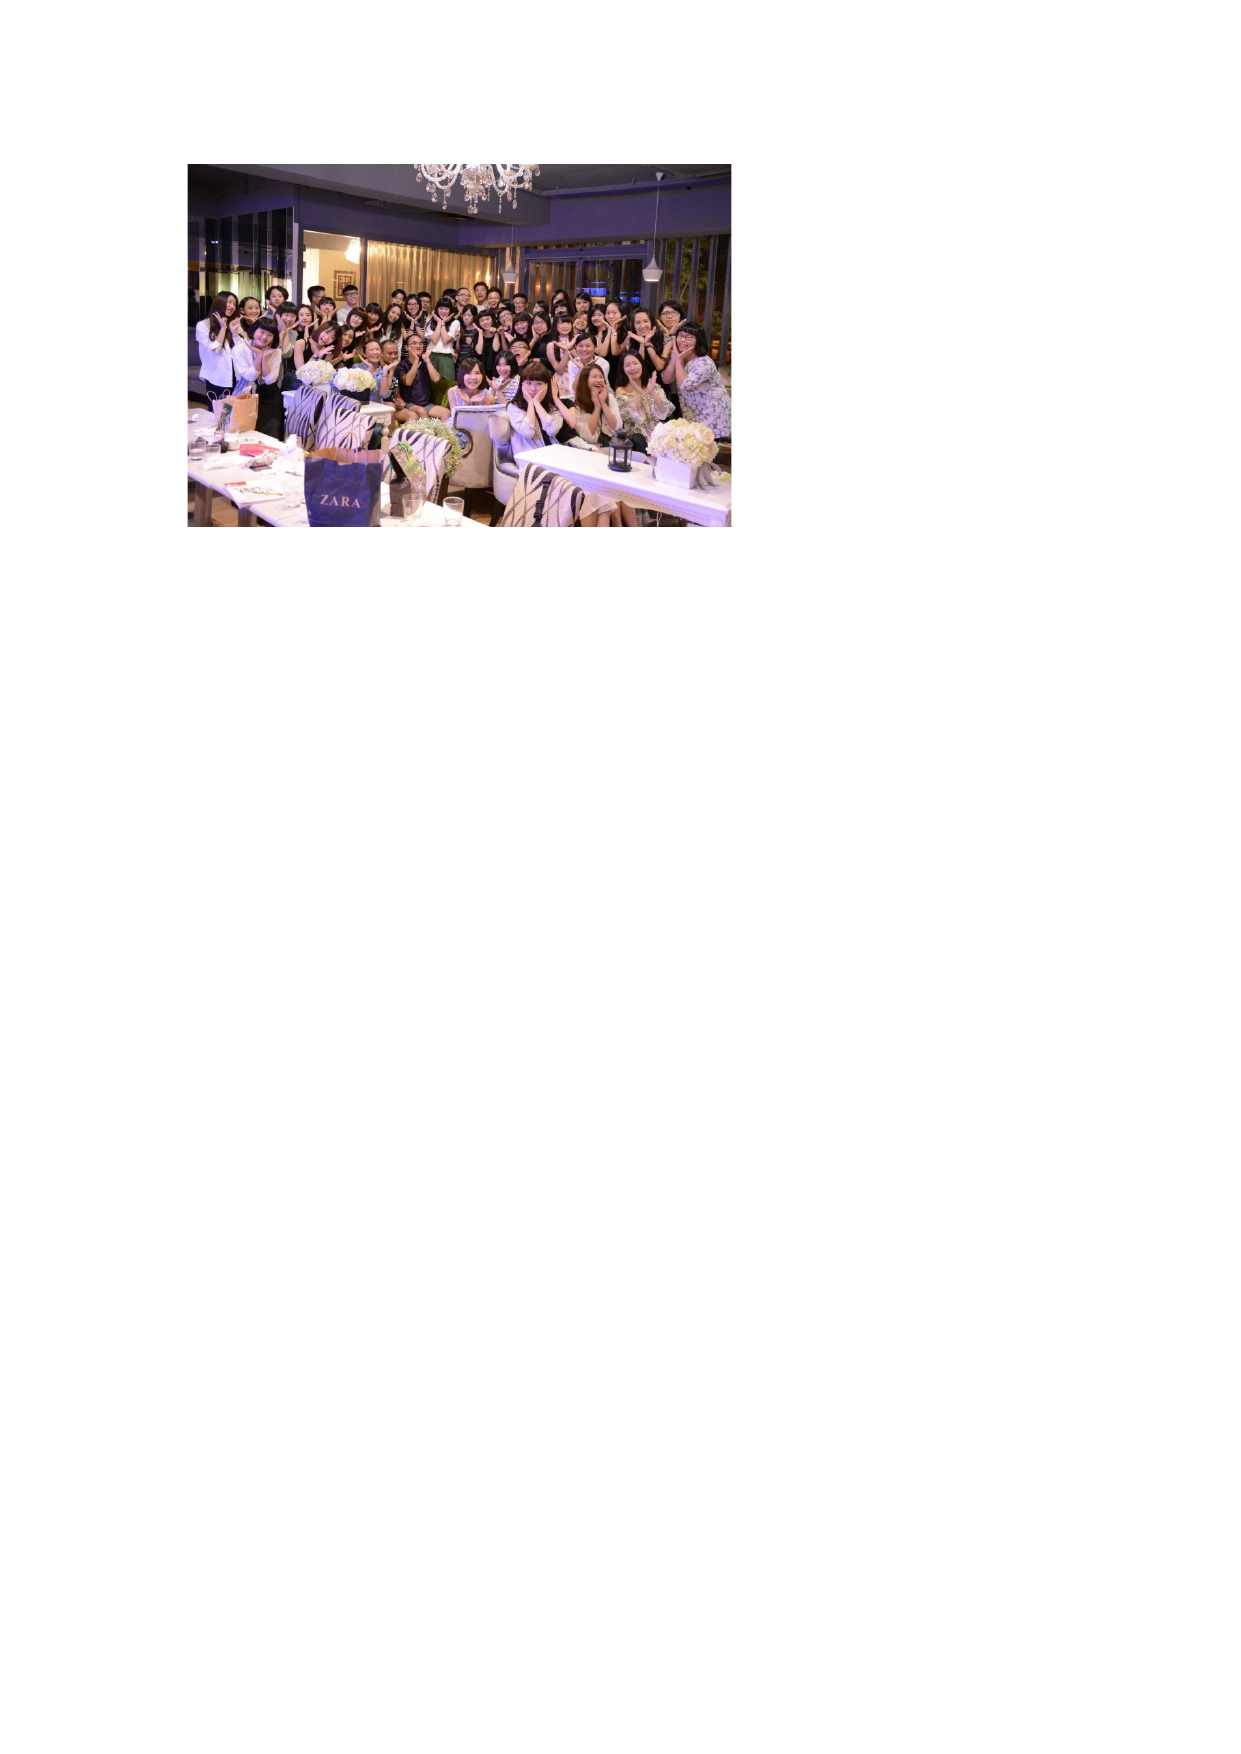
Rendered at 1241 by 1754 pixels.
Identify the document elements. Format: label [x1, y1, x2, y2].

picture [187, 164, 732, 527]
